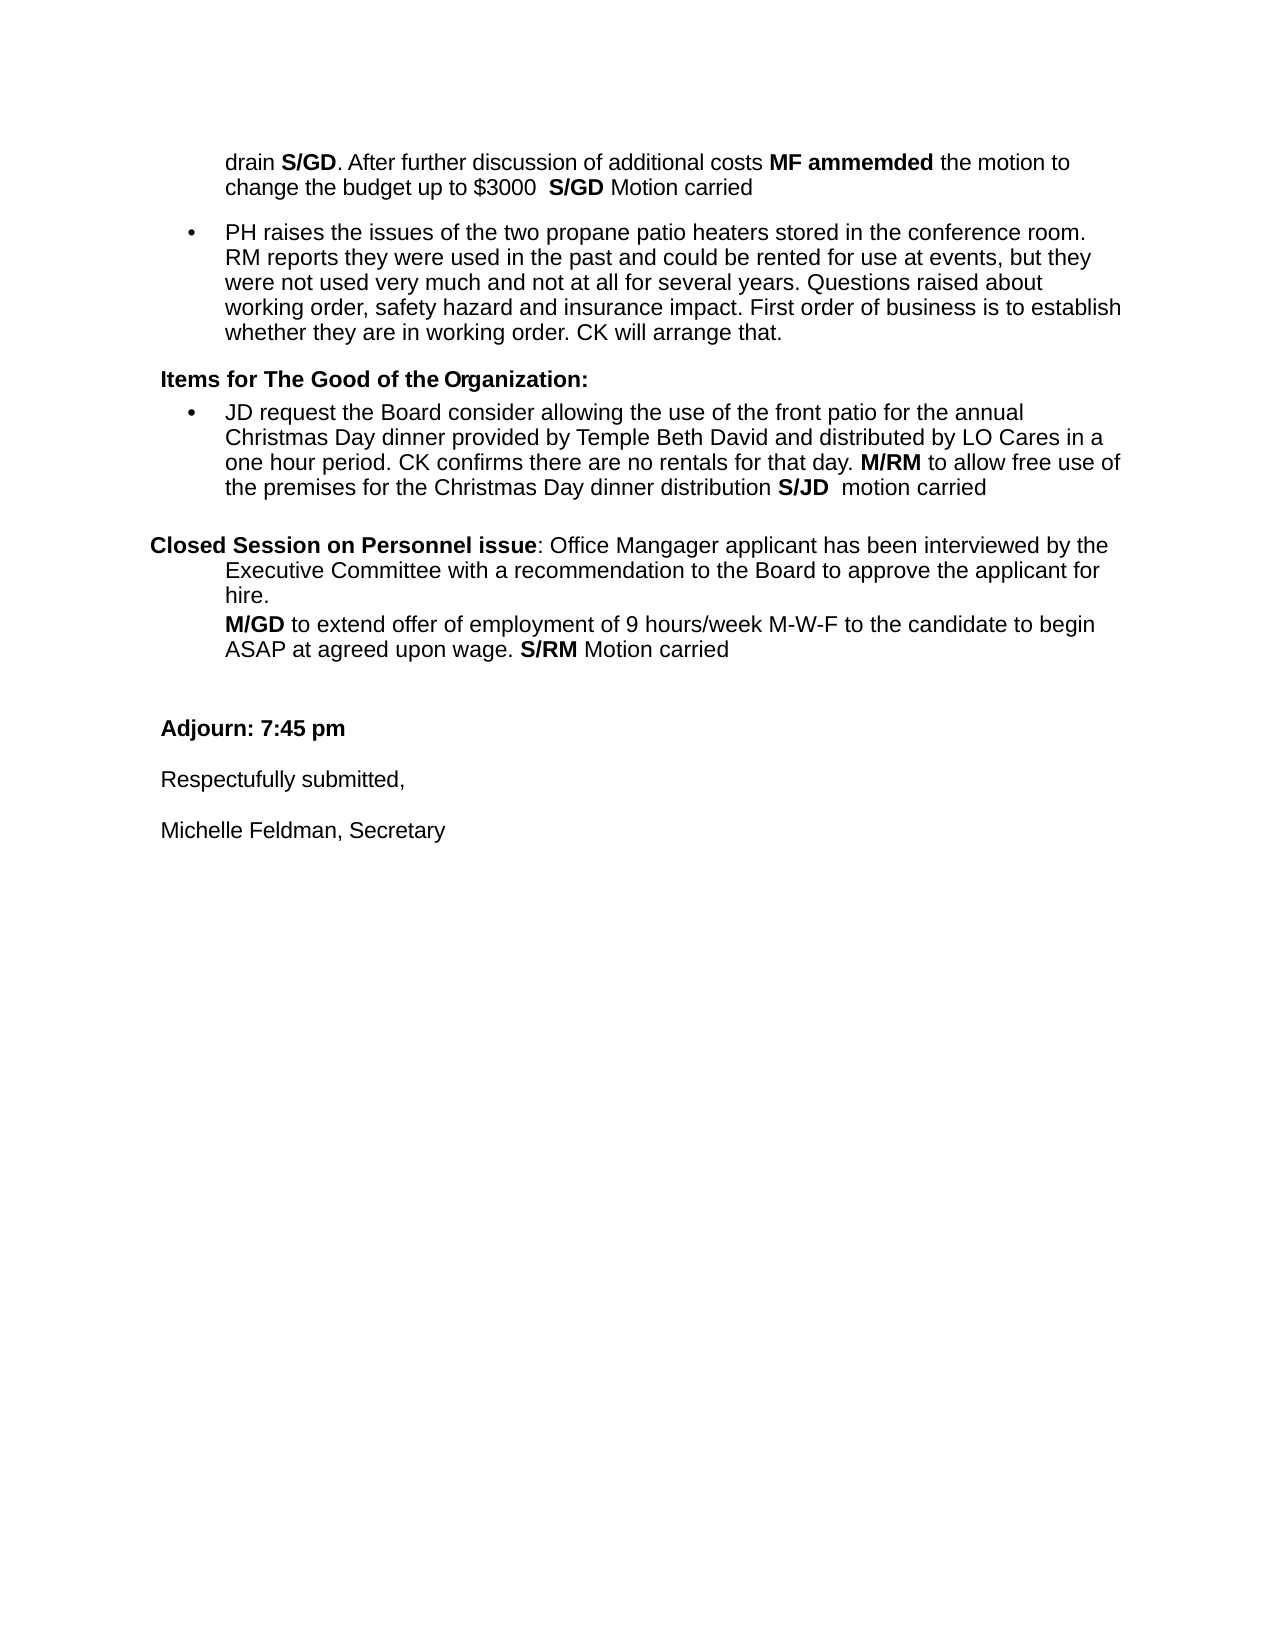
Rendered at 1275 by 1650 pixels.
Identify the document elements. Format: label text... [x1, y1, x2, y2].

text Michelle Feldman, Secretary [160, 801, 619, 848]
text Closed Session on Personnel issue: Office Mangager applicant has been interviewed by the Executive Committee with a recommendation to the Board to approve the applicant for hire. [150, 534, 1125, 609]
text Items for The Good of the Organization: [160, 349, 1125, 396]
list PH raises the issues of the two propane patio heaters stored in the conference room. RM reports they were used in the past and could be rented for use at events, but they were not used very much and not at all for several years. Questions raised about working order, safety hazard and insurance impact. First order of business is to establish whether they are in working order. CK will arrange that. [187, 221, 1125, 346]
text M/GD to extend offer of employment of 9 hours/week M-W-F to the candidate to begin ASAP at agreed upon wage. S/RM Motion carried [150, 613, 1125, 663]
text Adjourn: 7:45 pm [160, 699, 619, 746]
text Respectufully submitted, [160, 750, 619, 797]
list JD request the Board consider allowing the use of the front patio for the annual Christmas Day dinner provided by Temple Beth David and distributed by LO Cares in a one hour period. CK confirms there are no rentals for that day. M/RM to allow free use of the premises for the Christmas Day dinner distribution S/JD motion carried [187, 401, 1125, 501]
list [187, 150, 1125, 200]
